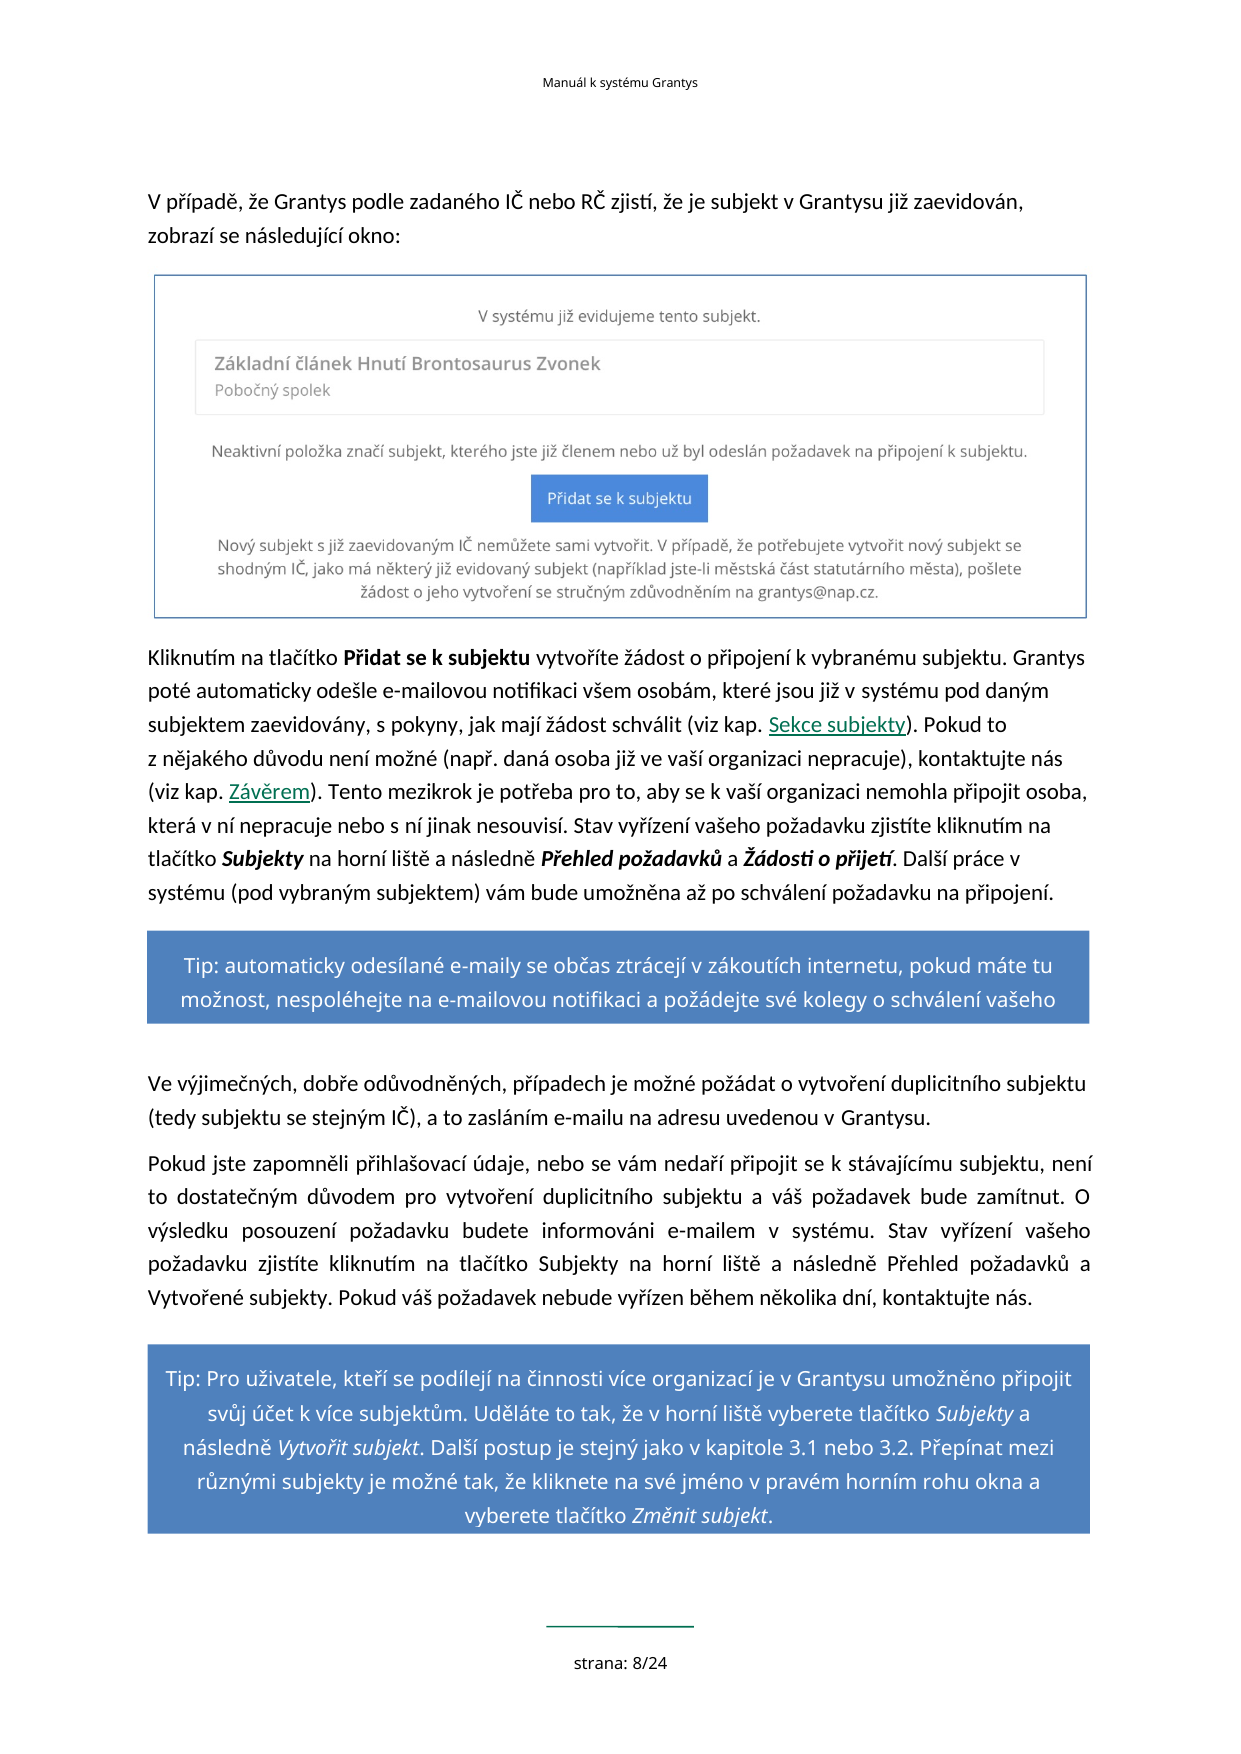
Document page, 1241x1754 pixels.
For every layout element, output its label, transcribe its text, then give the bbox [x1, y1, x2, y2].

text Kliknutím na tlačítko Přidat se k subjektu vytvoříte žádost o připojení k vybranému subjektu. Grantys poté automaticky odešle e-mailovou notifikaci všem osobám, které jsou již v systému pod daným subjektem zaevidovány, s pokyny, jak mají žádost schválit (viz kap. Sekce subjekty). Pokud to z nějakého důvodu není možné (např. daná osoba již ve vaší organizaci nepracuje), kontaktujte nás (viz kap. Závěrem). Tento mezikrok je potřeba pro to, aby se k vaší organizaci nemohla připojit osoba, která v ní nepracuje nebo s ní jinak nesouvisí. Stav vyřízení vašeho požadavku zjistíte kliknutím na tlačítko Subjekty na horní liště a následně Přehled požadavků a Žádosti o přijetí. Další práce v systému (pod vybraným subjektem) vám bude umožněna až po schválení požadavku na připojení. [148, 643, 1092, 906]
text V případě, že Grantys podle zadaného IČ nebo RČ zjistí, že je subjekt v Grantysu již zaevidován, zobrazí se následující okno: [148, 187, 1092, 249]
picture [147, 266, 1093, 625]
text Ve výjimečných, dobře odůvodněných, případech je možné požádat o vytvoření duplicitního subjektu (tedy subjektu se stejným IČ), a to zasláním e-mailu na adresu uvedenou v Grantysu. [148, 1069, 1092, 1131]
text Pokud jste zapomněli přihlašovací údaje, nebo se vám nedaří připojit se k stávajícímu subjektu, není to dostatečným důvodem pro vytvoření duplicitního subjektu a váš požadavek bude zamítnut. O výsledku posouzení požadavku budete informováni e-mailem v systému. Stav vyřízení vašeho požadavku zjistíte kliknutím na tlačítko Subjekty na horní liště a následně Přehled požadavků a Vytvořené subjekty. Pokud váš požadavek nebude vyřízen během několika dní, kontaktujte nás. [148, 1149, 1092, 1311]
